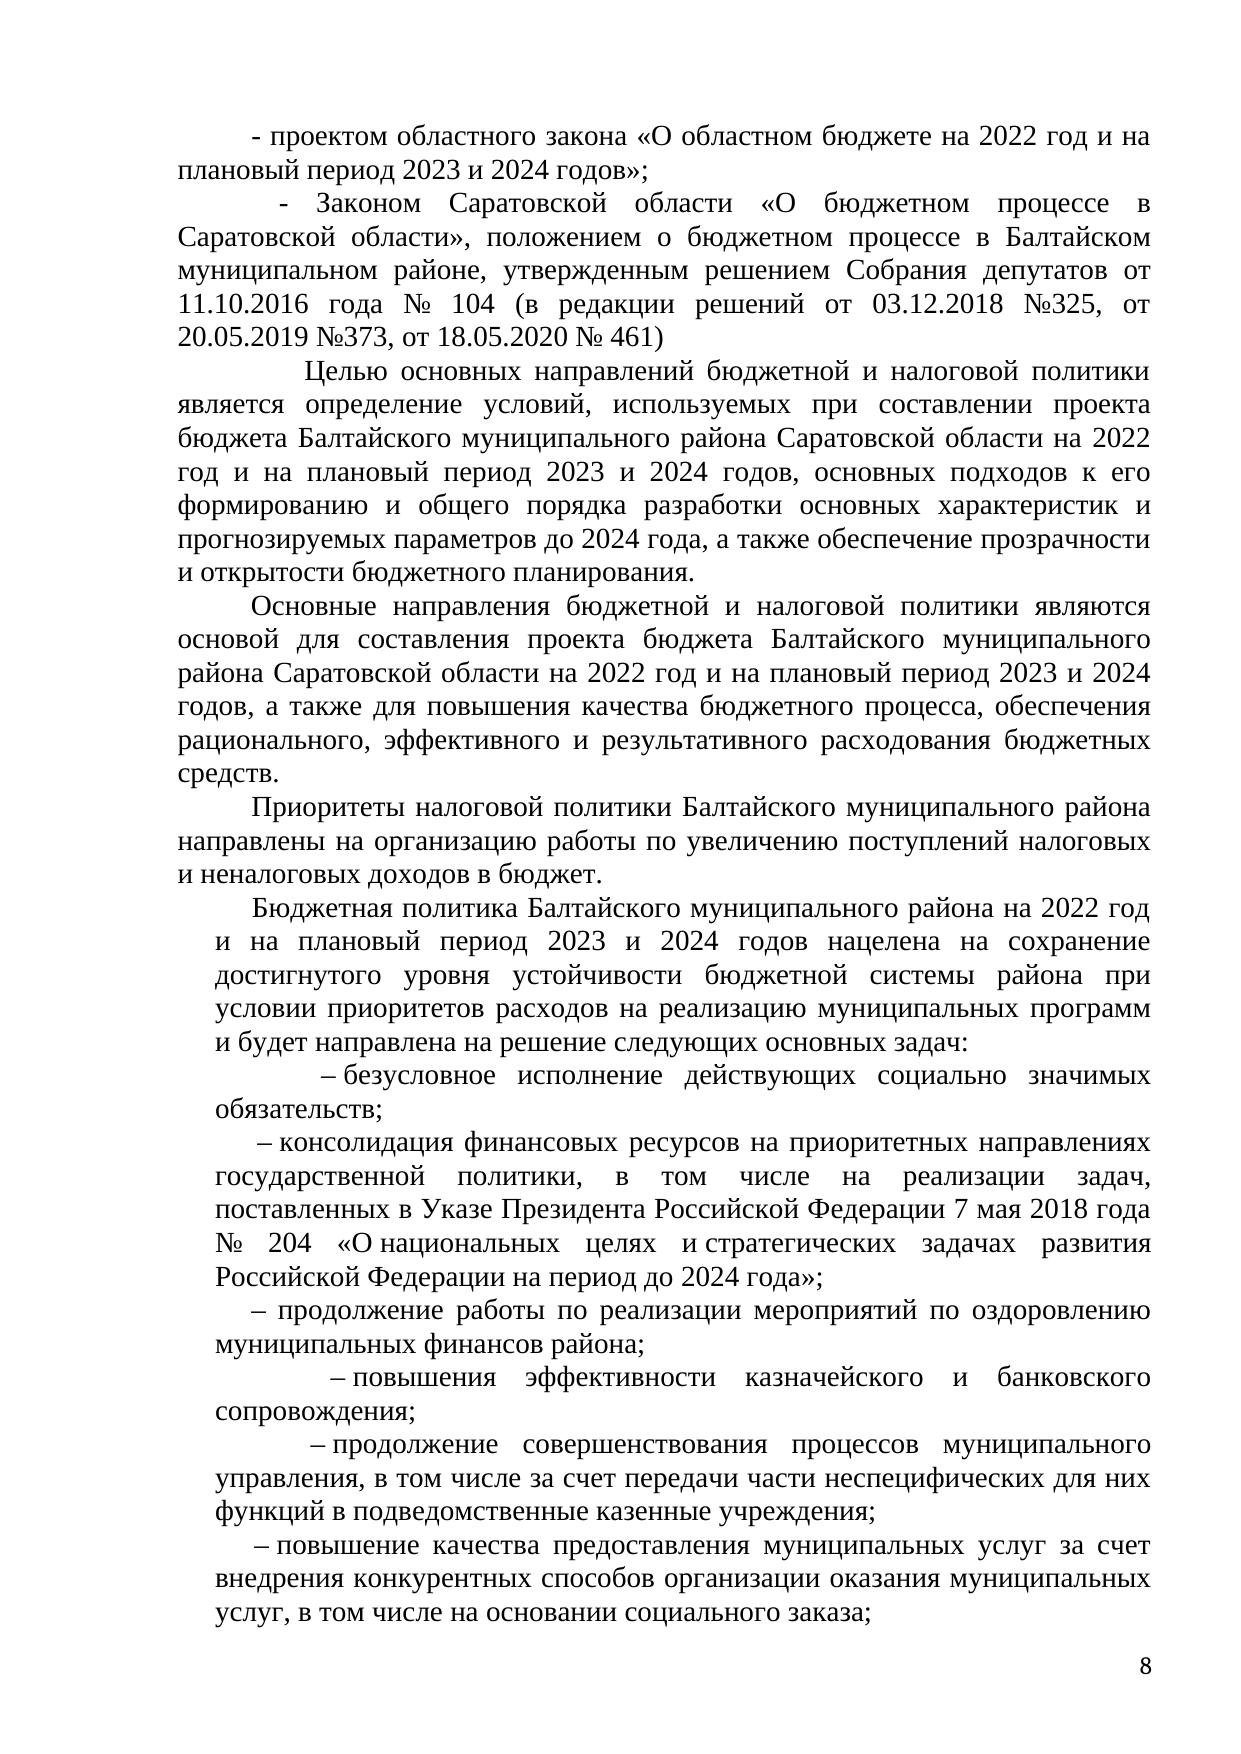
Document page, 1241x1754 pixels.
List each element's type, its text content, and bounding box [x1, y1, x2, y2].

text - проектом областного закона «О областном бюджете на 2022 год и на плановый период 2023 и 2024 годов»; [177, 118, 1152, 185]
text Приоритеты налоговой политики Балтайского муниципального района направлены на организацию работы по увеличению поступлений налоговых и неналоговых доходов в бюджет. [177, 789, 1152, 890]
text Целью основных направлений бюджетной и налоговой политики является определение условий, используемых при составлении проекта бюджета Балтайского муниципального района Саратовской области на 2022 год и на плановый период 2023 и 2024 годов, основных подходов к его формированию и общего порядка разработки основных характеристик и прогнозируемых параметров до 2024 года, а также обеспечение прозрачности и открытости бюджетного планирования. [177, 353, 1152, 588]
text – повышение качества предоставления муниципальных услуг за счет внедрения конкурентных способов организации оказания муниципальных услуг, в том числе на основании социального заказа; [215, 1527, 1152, 1628]
text – безусловное исполнение действующих социально значимых обязательств; [215, 1057, 1152, 1124]
text - Законом Саратовской области «О бюджетном процессе в Саратовской области», положением о бюджетном процессе в Балтайском муниципальном районе, утвержденным решением Собрания депутатов от 11.10.2016 года № 104 (в редакции решений от 03.12.2018 №325, от 20.05.2019 №373, от 18.05.2020 № 461) [177, 185, 1152, 353]
text – повышения эффективности казначейского и банковского сопровождения; [215, 1359, 1152, 1426]
text – продолжение совершенствования процессов муниципального управления, в том числе за счет передачи части неспецифических для них функций в подведомственные казенные учреждения; [215, 1426, 1152, 1527]
text – консолидация финансовых ресурсов на приоритетных направлениях государственной политики, в том числе на реализации задач, поставленных в Указе Президента Российской Федерации 7 мая 2018 года № 204 «О национальных целях и стратегических задачах развития Российской Федерации на период до 2024 года»; [215, 1124, 1152, 1292]
text Основные направления бюджетной и налоговой политики являются основой для составления проекта бюджета Балтайского муниципального района Саратовской области на 2022 год и на плановый период 2023 и 2024 годов, а также для повышения качества бюджетного процесса, обеспечения рационального, эффективного и результативного расходования бюджетных средств. [177, 588, 1152, 789]
text – продолжение работы по реализации мероприятий по оздоровлению муниципальных финансов района; [215, 1292, 1152, 1359]
text Бюджетная политика Балтайского муниципального района на 2022 год и на плановый период 2023 и 2024 годов нацелена на сохранение достигнутого уровня устойчивости бюджетной системы района при условии приоритетов расходов на реализацию муниципальных программ и будет направлена на решение следующих основных задач: [215, 890, 1152, 1057]
